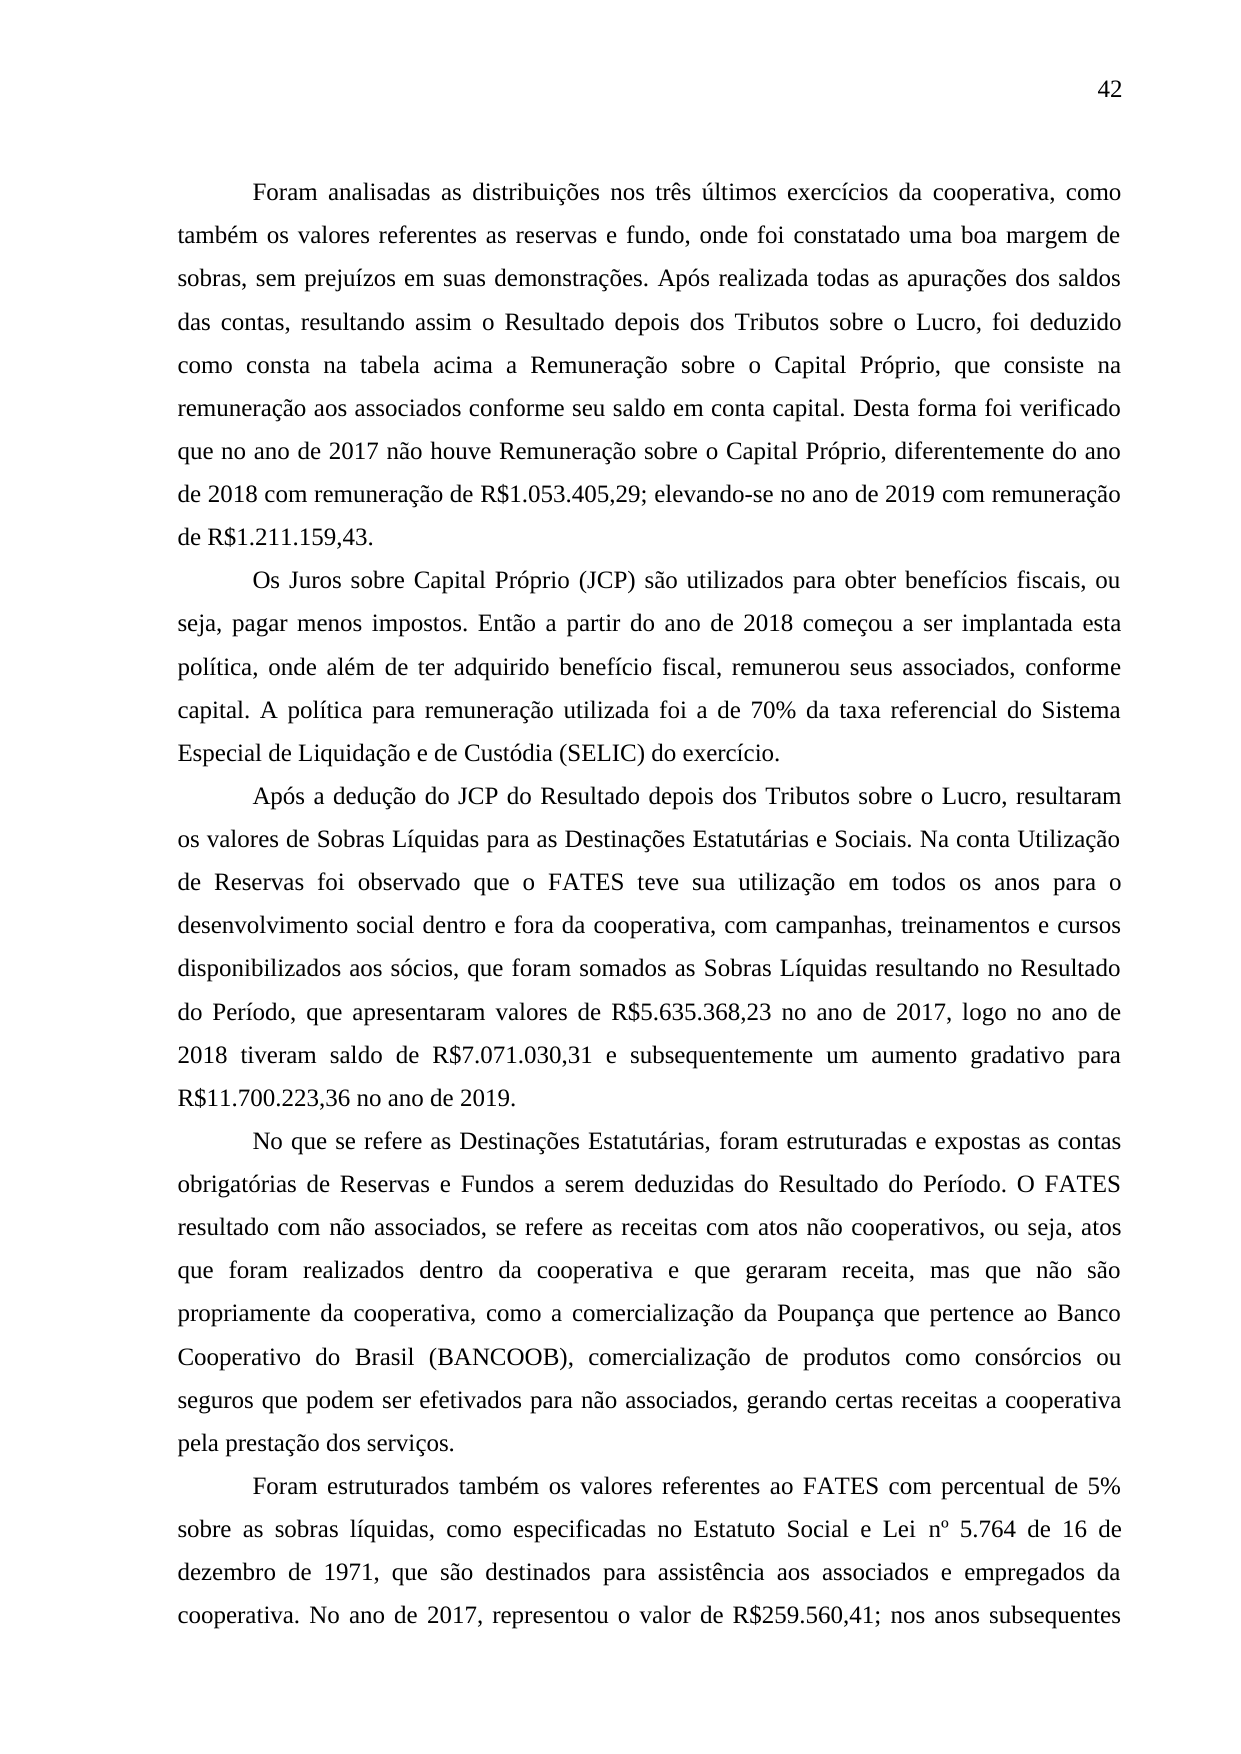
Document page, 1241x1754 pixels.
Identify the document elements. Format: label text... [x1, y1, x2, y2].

text Após a dedução do JCP do Resultado depois dos Tributos sobre o Lucro, resultaram os valores de Sobras Líquidas para as Destinações Estatutárias e Sociais. Na conta Utilização de Reservas foi observado que o FATES teve sua utilização em todos os anos para o desenvolvimento social dentro e fora da cooperativa, com campanhas, treinamentos e cursos disponibilizados aos sócios, que foram somados as Sobras Líquidas resultando no Resultado do Período, que apresentaram valores de R$5.635.368,23 no ano de 2017, logo no ano de 2018 tiveram saldo de R$7.071.030,31 e subsequentemente um aumento gradativo para R$11.700.223,36 no ano de 2019. [177, 781, 1122, 1112]
text Os Juros sobre Capital Próprio (JCP) são utilizados para obter benefícios fiscais, ou seja, pagar menos impostos. Então a partir do ano de 2018 começou a ser implantada esta política, onde além de ter adquirido benefício fiscal, remunerou seus associados, conforme capital. A política para remuneração utilizada foi a de 70% da taxa referencial do Sistema Especial de Liquidação e de Custódia (SELIC) do exercício. [177, 565, 1122, 767]
text No que se refere as Destinações Estatutárias, foram estruturadas e expostas as contas obrigatórias de Reservas e Fundos a serem deduzidas do Resultado do Período. O FATES resultado com não associados, se refere as receitas com atos não cooperativos, ou seja, atos que foram realizados dentro da cooperativa e que geraram receita, mas que não são propriamente da cooperativa, como a comercialização da Poupança que pertence ao Banco Cooperativo do Brasil (BANCOOB), comercialização de produtos como consórcios ou seguros que podem ser efetivados para não associados, gerando certas receitas a cooperativa pela prestação dos serviços. [177, 1126, 1122, 1457]
text Foram analisadas as distribuições nos três últimos exercícios da cooperativa, como também os valores referentes as reservas e fundo, onde foi constatado uma boa margem de sobras, sem prejuízos em suas demonstrações. Após realizada todas as apurações dos saldos das contas, resultando assim o Resultado depois dos Tributos sobre o Lucro, foi deduzido como consta na tabela acima a Remuneração sobre o Capital Próprio, que consiste na remuneração aos associados conforme seu saldo em conta capital. Desta forma foi verificado que no ano de 2017 não houve Remuneração sobre o Capital Próprio, diferentemente do ano de 2018 com remuneração de R$1.053.405,29; elevando-se no ano de 2019 com remuneração de R$1.211.159,43. [177, 177, 1122, 551]
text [177, 1471, 1122, 1629]
